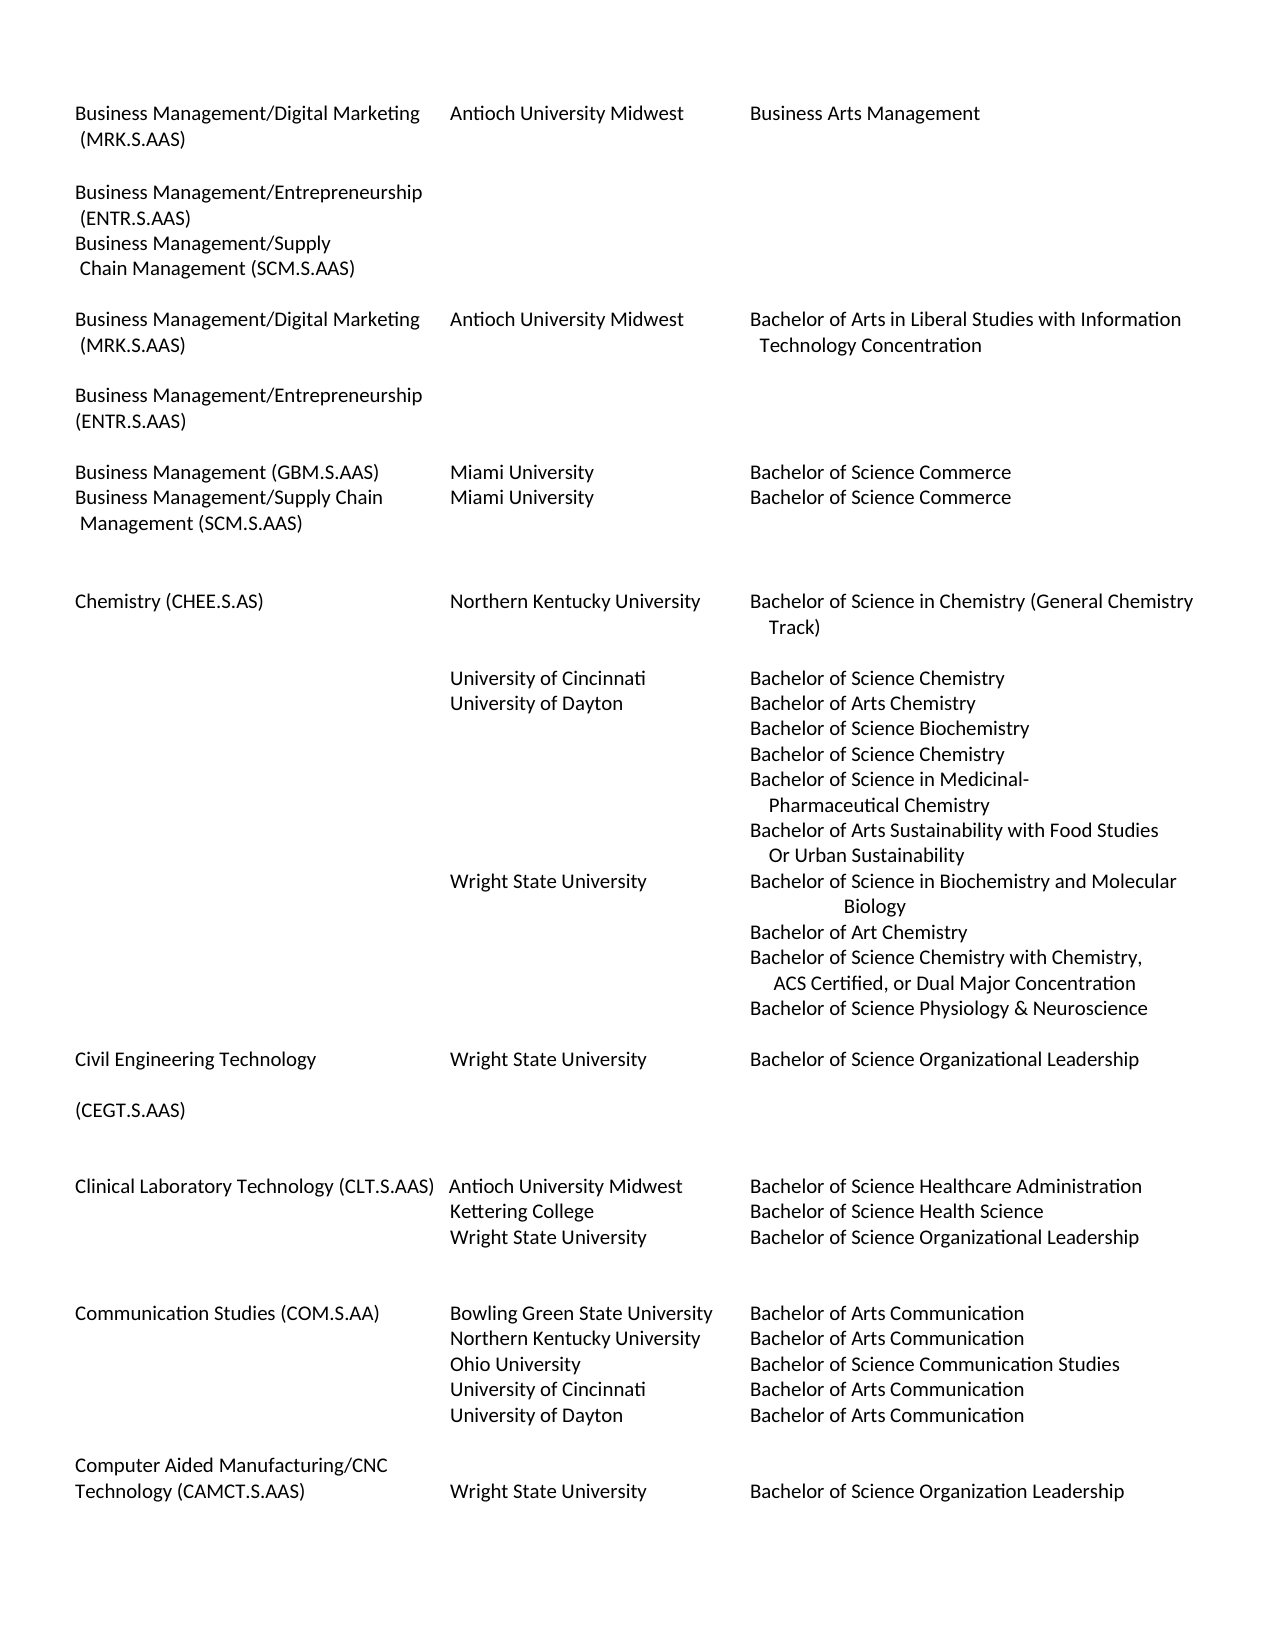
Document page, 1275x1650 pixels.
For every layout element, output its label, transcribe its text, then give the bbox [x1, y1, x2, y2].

text Chain Management (SCM.S.AAS) [75, 256, 1200, 281]
text University of Cincinnati Bachelor of Arts Communication [375, 1376, 1200, 1402]
text Bachelor of Art Chemistry [75, 919, 1200, 944]
text Business Management/Entrepreneurship [75, 383, 1200, 408]
text Bachelor of Science in Medicinal- [75, 766, 1200, 792]
text Wright State University Bachelor of Science in Biochemistry and Molecular Biology [75, 868, 1200, 919]
text ACS Certified, or Dual Major Concentration [75, 970, 1200, 995]
text Chemistry (CHEE.S.AS) Northern Kentucky University Bachelor of Science in Chemistry (General Chemistry [75, 588, 1200, 614]
text Business Management/Digital Marketing Antioch University Midwest Business Arts Management [75, 100, 1200, 126]
text Or Urban Sustainability [75, 843, 1200, 868]
text Bachelor of Science Chemistry [75, 741, 1200, 766]
text University of Cincinnati Bachelor of Science Chemistry [375, 665, 1200, 690]
text Pharmaceutical Chemistry [75, 792, 1200, 817]
text (MRK.S.AAS) Technology Concentration [75, 332, 1200, 357]
text Business Management/Supply Chain Miami University Bachelor of Science Commerce [75, 484, 1200, 510]
text Bachelor of Science Chemistry with Chemistry, [75, 944, 1200, 970]
text Business Management/Entrepreneurship [75, 179, 1200, 205]
text Civil Engineering Technology Wright State University Bachelor of Science Organizational Leadership [75, 1046, 1200, 1097]
text Communication Studies (COM.S.AA) Bowling Green State University Bachelor of Arts Communication [75, 1300, 1200, 1326]
text Technology (CAMCT.S.AAS) Wright State University Bachelor of Science Organization Leadership [75, 1478, 1200, 1503]
text Bachelor of Science Biochemistry [75, 716, 1200, 741]
text Business Management (GBM.S.AAS) Miami University Bachelor of Science Commerce [75, 459, 1200, 484]
text University of Dayton Bachelor of Arts Communication [375, 1402, 1200, 1427]
text (ENTR.S.AAS) [75, 205, 1200, 230]
text Bachelor of Arts Sustainability with Food Studies [75, 817, 1200, 843]
text University of Dayton Bachelor of Arts Chemistry [375, 690, 1200, 716]
text Clinical Laboratory Technology (CLT.S.AAS) Antioch University Midwest Bachelor of Science Healthcare Administration [75, 1173, 1200, 1198]
text Kettering College Bachelor of Science Health Science [75, 1198, 1200, 1224]
text Bachelor of Science Physiology & Neuroscience [75, 995, 1200, 1021]
text Track) [75, 614, 1200, 639]
text Ohio University Bachelor of Science Communication Studies [375, 1351, 1200, 1376]
text Business Management/Supply [75, 230, 1200, 256]
text Wright State University Bachelor of Science Organizational Leadership [75, 1224, 1200, 1249]
text (ENTR.S.AAS) [75, 408, 1200, 433]
text Business Management/Digital Marketing Antioch University Midwest Bachelor of Arts in Liberal Studies with Information [75, 306, 1200, 332]
text Management (SCM.S.AAS) [75, 510, 1200, 535]
text (CEGT.S.AAS) [75, 1097, 1200, 1122]
text Northern Kentucky University Bachelor of Arts Communication [75, 1326, 1200, 1351]
text (MRK.S.AAS) [75, 126, 1200, 151]
text Computer Aided Manufacturing/CNC [75, 1453, 1200, 1478]
